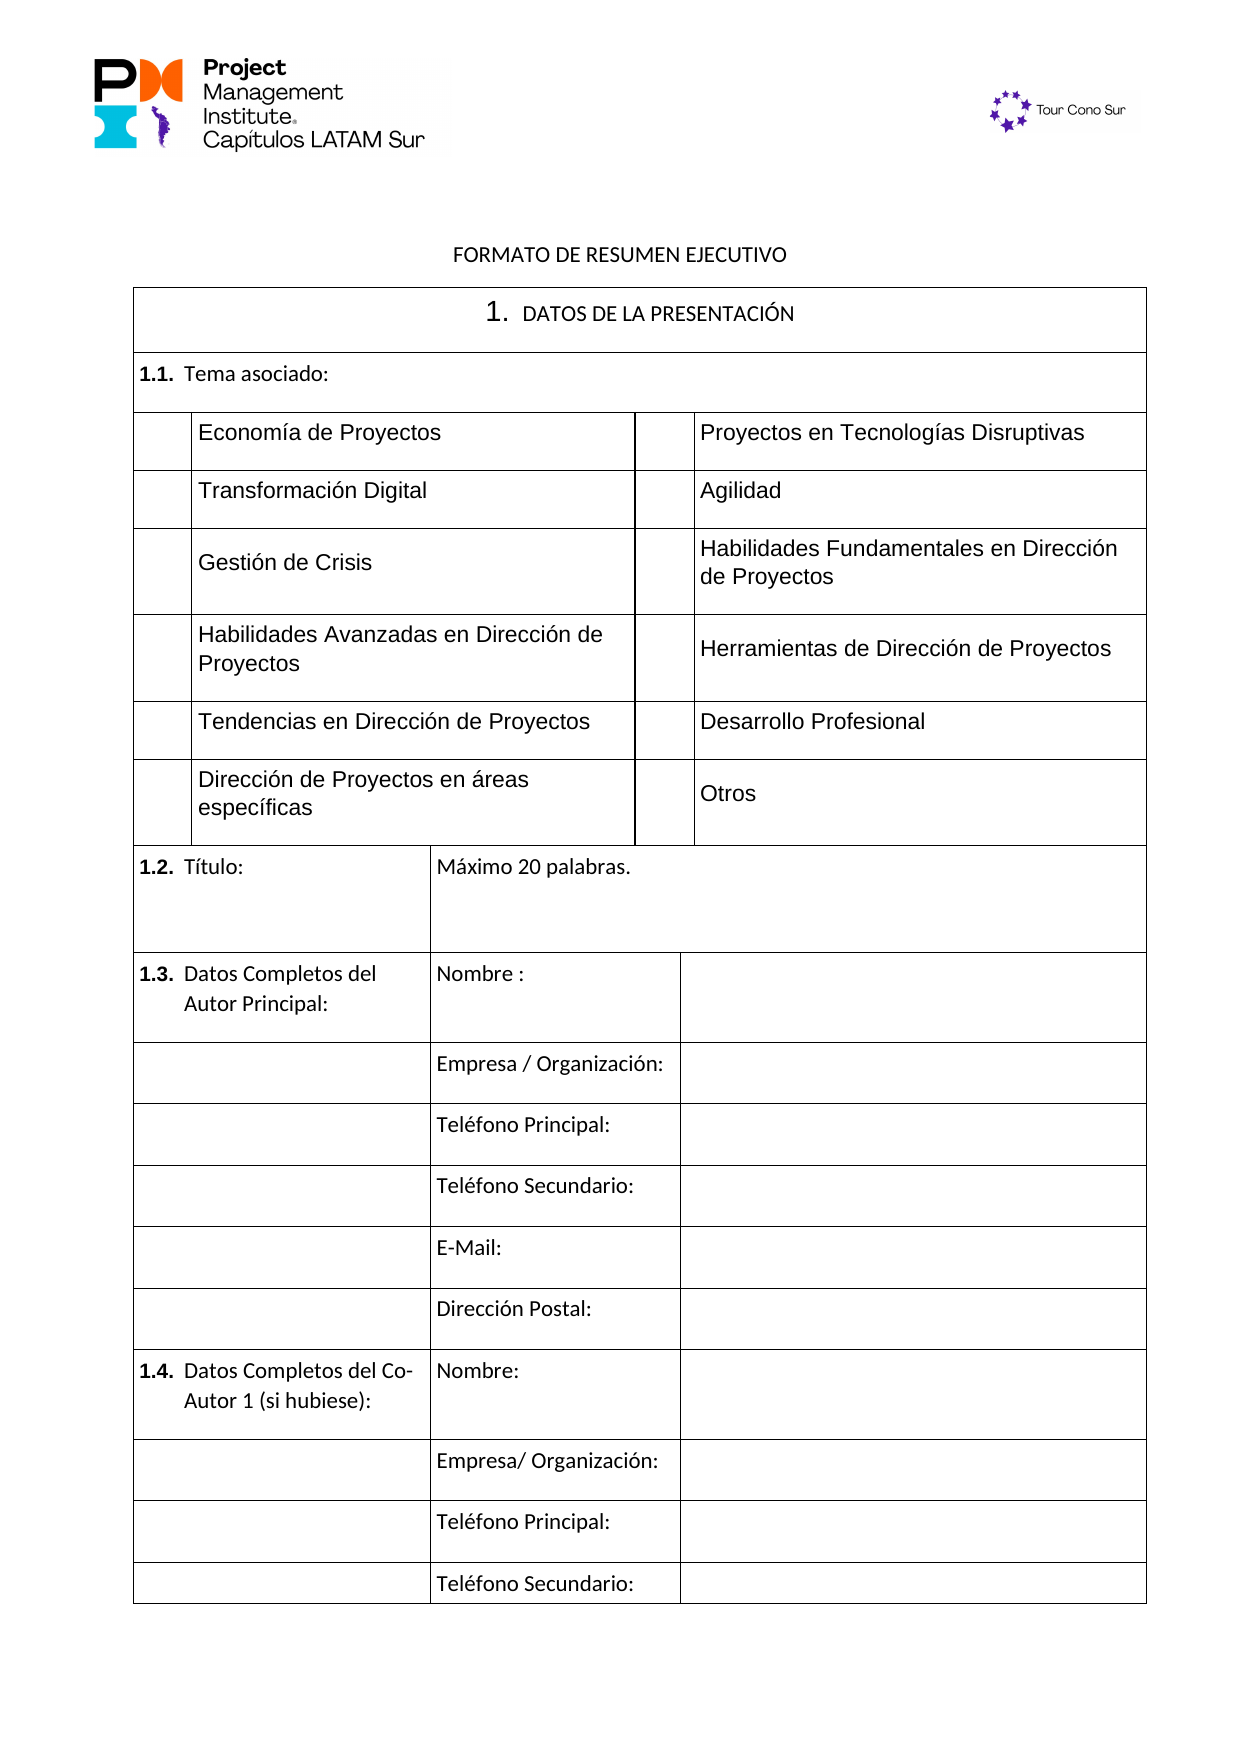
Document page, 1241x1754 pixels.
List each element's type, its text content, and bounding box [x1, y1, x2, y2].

table_cell [431, 953, 680, 1042]
table_cell Herramientas de Dirección de Proyectos [695, 615, 1146, 701]
table_cell Desarrollo Profesional [695, 702, 1146, 759]
table_header [134, 288, 1146, 352]
table_cell Transformación Digital [192, 471, 634, 528]
picture [989, 90, 1142, 133]
table_cell [134, 1350, 430, 1439]
table_cell [636, 702, 694, 759]
table_cell [134, 760, 191, 845]
table_cell [134, 846, 430, 952]
table_cell [636, 529, 694, 614]
table_cell [681, 1440, 1146, 1500]
table_cell [681, 953, 1146, 1042]
table_cell [134, 529, 191, 614]
table_cell [431, 1440, 680, 1500]
table_cell [681, 1289, 1146, 1349]
table_cell [134, 1501, 430, 1562]
table_cell [134, 1043, 430, 1103]
table_cell [681, 1166, 1146, 1226]
table_cell [134, 1166, 430, 1226]
table_cell [636, 471, 694, 528]
table_cell [636, 760, 694, 845]
table_cell Dirección de Proyectos en áreas específicas [192, 760, 634, 845]
table_cell [431, 1104, 680, 1164]
table_cell [134, 1289, 430, 1349]
table_cell [134, 1227, 430, 1287]
table_cell [681, 1350, 1146, 1439]
table_cell [681, 1563, 1146, 1603]
table_cell Tendencias en Dirección de Proyectos [192, 702, 634, 759]
table_cell [431, 1043, 680, 1103]
table_cell [431, 1227, 680, 1287]
table_cell [134, 953, 430, 1042]
table_cell [134, 615, 191, 701]
table_cell Habilidades Avanzadas en Dirección de Proyectos [192, 615, 634, 701]
table_cell [431, 1289, 680, 1349]
table_cell [431, 1350, 680, 1439]
table_cell [681, 1104, 1146, 1164]
table_cell Agilidad [695, 471, 1146, 528]
table_cell Habilidades Fundamentales en Dirección de Proyectos [695, 529, 1146, 614]
table_cell [134, 1563, 430, 1603]
table_cell [636, 413, 694, 470]
table_cell Economía de Proyectos [192, 413, 634, 470]
table_cell [431, 1563, 680, 1603]
table_cell [431, 1166, 680, 1226]
table_cell [681, 1227, 1146, 1287]
table_cell [134, 702, 191, 759]
picture [94, 58, 453, 157]
table_cell [431, 1501, 680, 1562]
table_cell [431, 846, 1146, 952]
table_cell [681, 1043, 1146, 1103]
table_cell [134, 1440, 430, 1500]
table_cell [636, 615, 694, 701]
table_cell Otros [695, 760, 1146, 845]
table_cell Proyectos en Tecnologías Disruptivas [695, 413, 1146, 470]
table_cell [134, 413, 191, 470]
table_cell [134, 471, 191, 528]
table_cell Gestión de Crisis [192, 529, 634, 614]
table_cell [134, 1104, 430, 1164]
table_cell [134, 353, 1146, 412]
table_cell [681, 1501, 1146, 1562]
